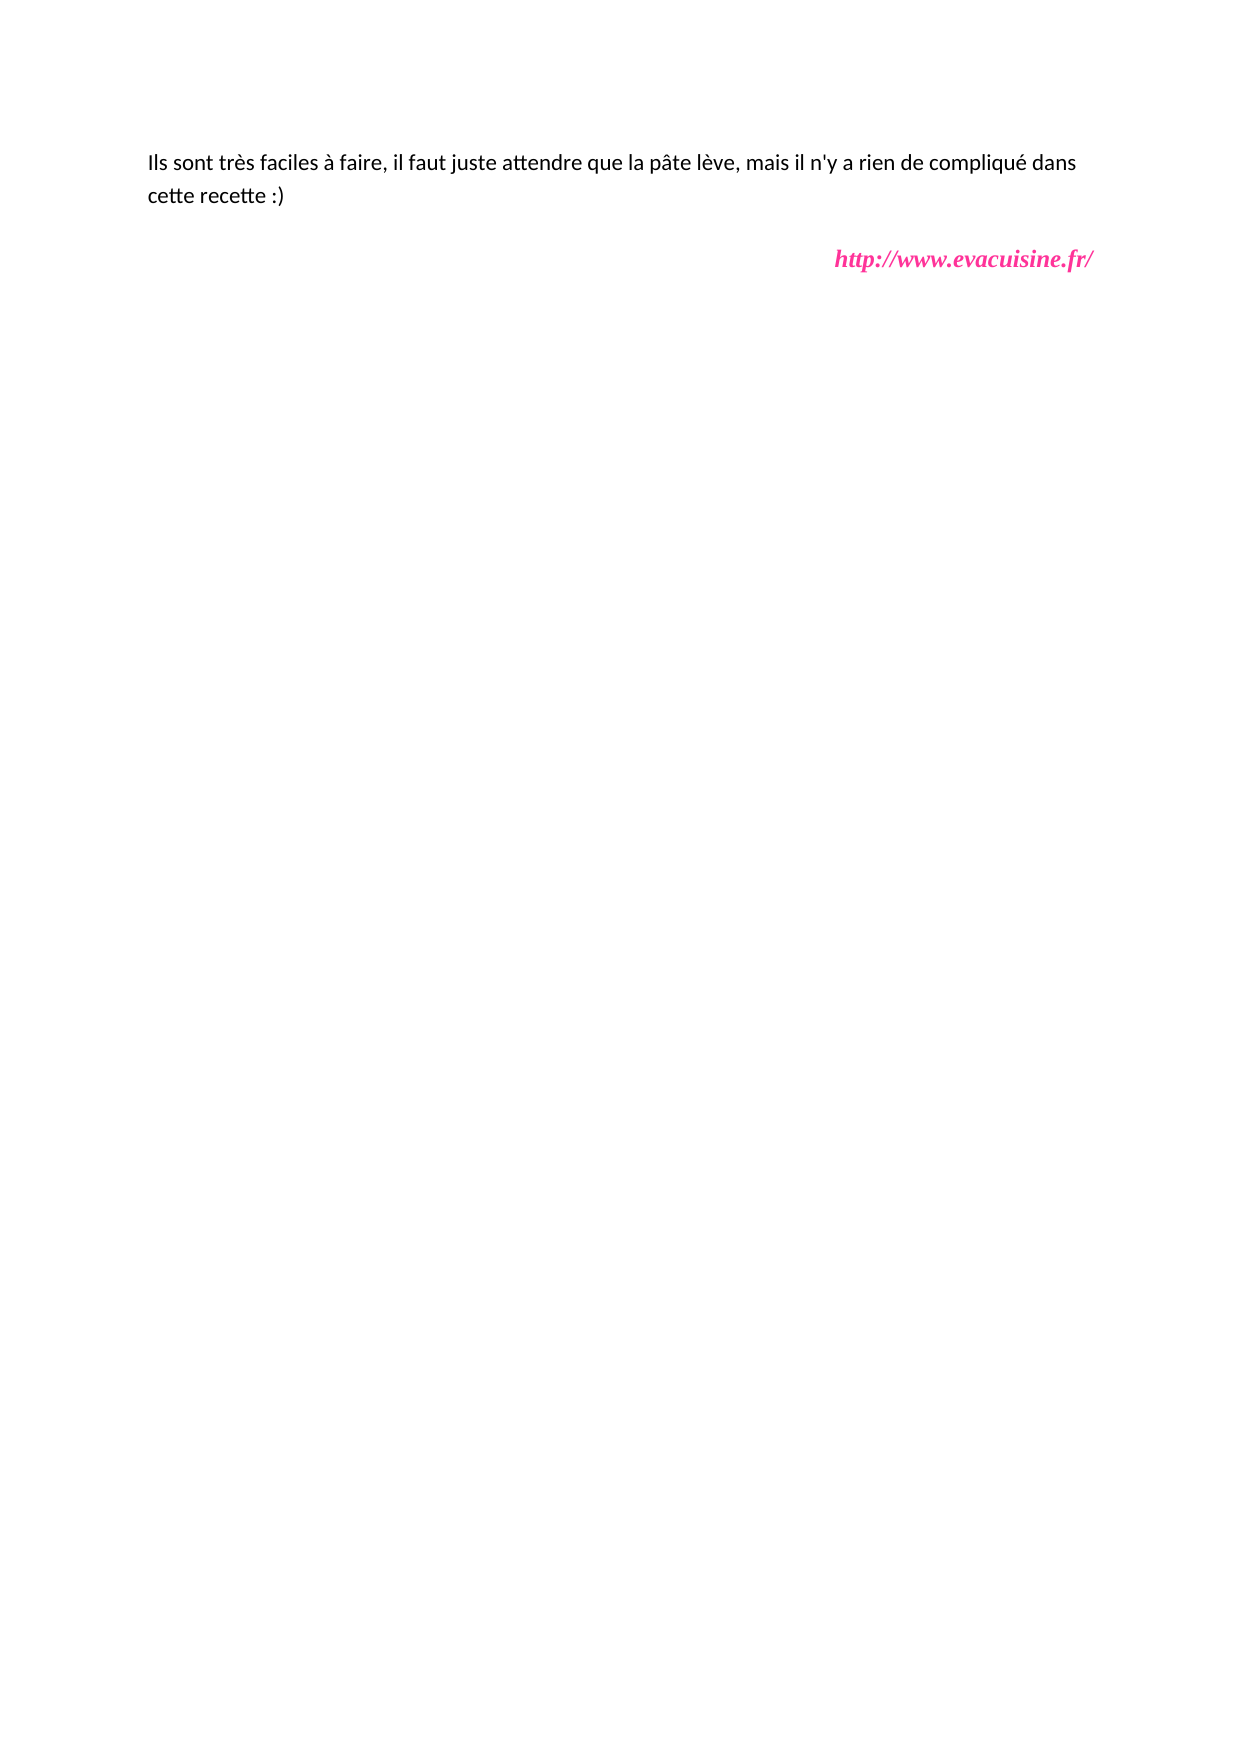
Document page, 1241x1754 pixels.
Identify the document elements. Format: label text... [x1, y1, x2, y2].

text http://www.evacuisine.fr/ [148, 244, 1093, 273]
text Ils sont très faciles à faire, il faut juste attendre que la pâte lève, mais il n'y a rien de compliqué dans cette recette :) [148, 148, 1093, 209]
